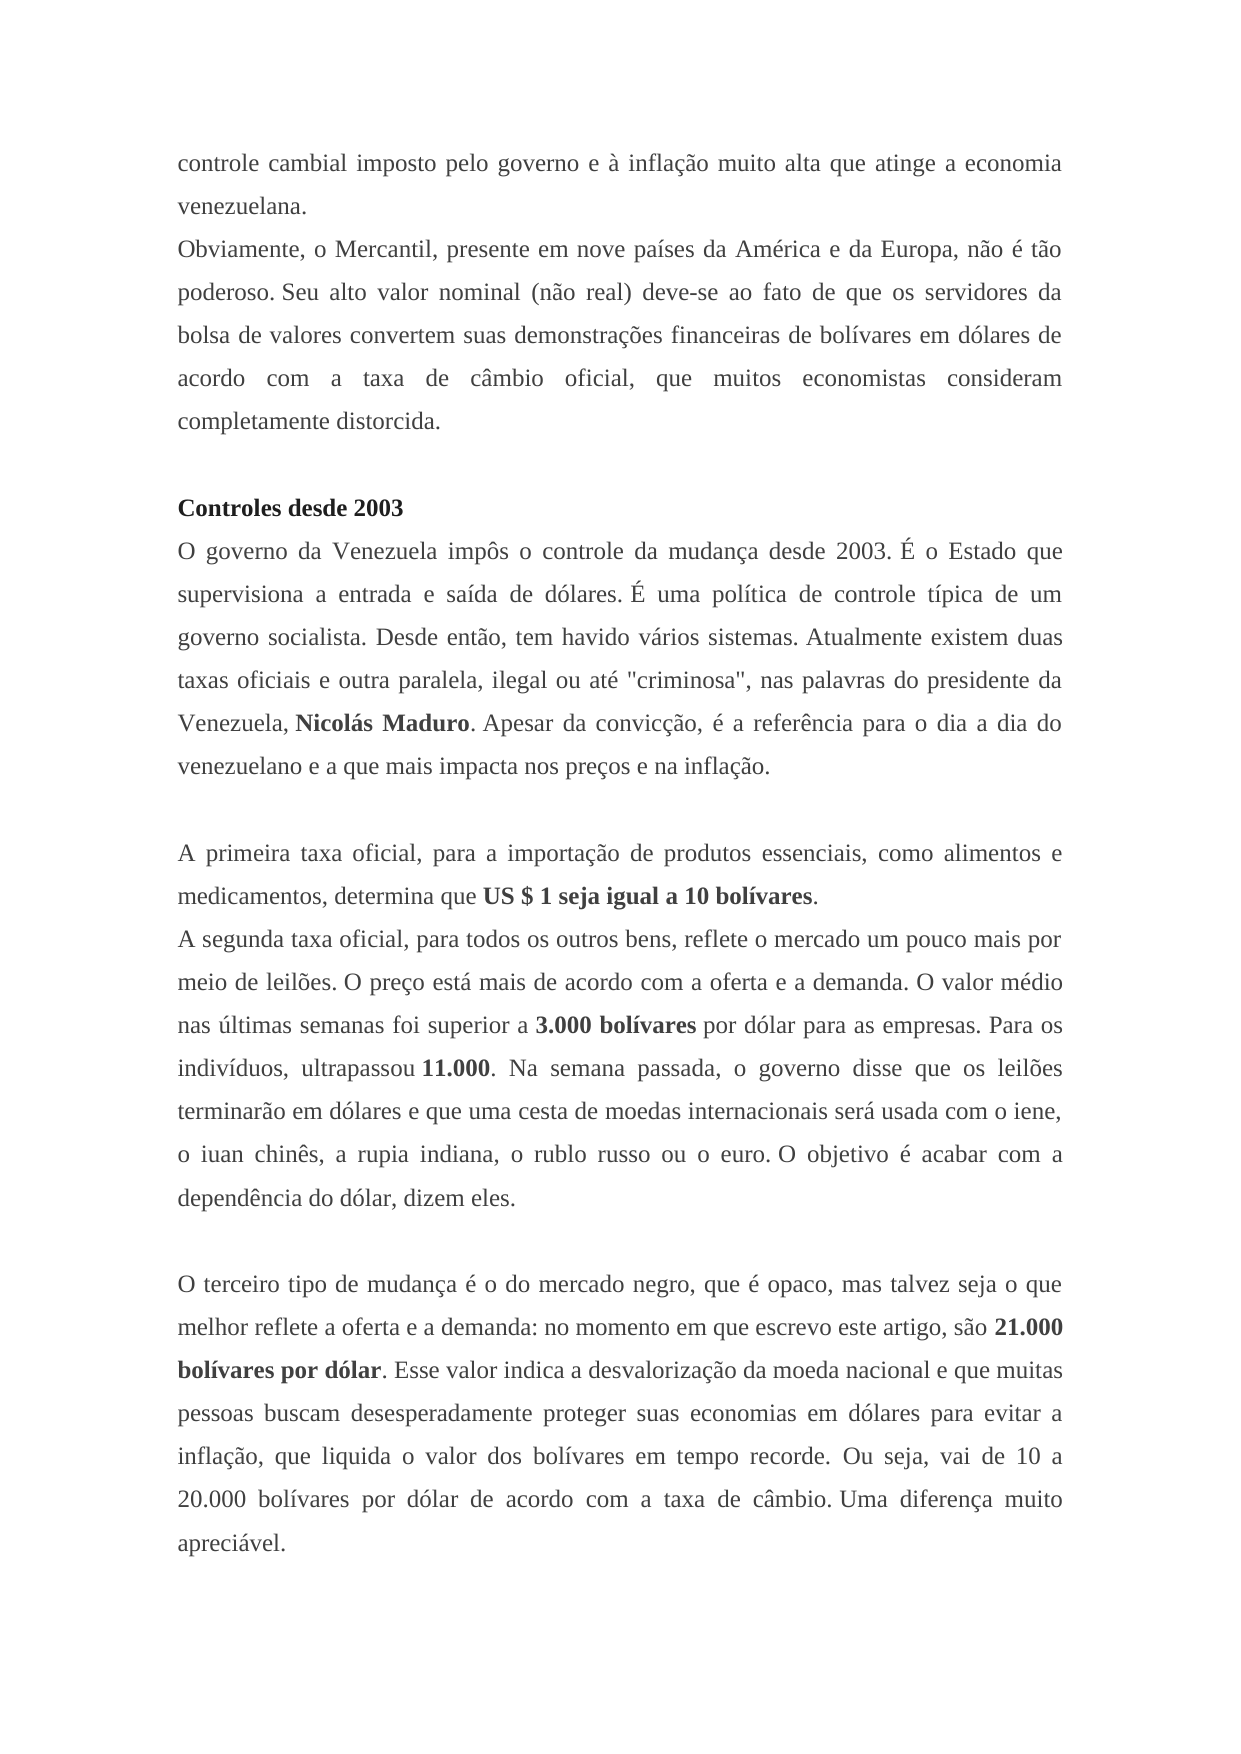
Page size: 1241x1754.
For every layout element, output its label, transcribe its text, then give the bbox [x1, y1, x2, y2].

text Controles desde 2003 [177, 493, 1063, 521]
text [177, 148, 1063, 219]
text A segunda taxa oficial, para todos os outros bens, reflete o mercado um pouco mais por meio de leilões. O preço está mais de acordo com a oferta e a demanda. O valor médio nas últimas semanas foi superior a 3.000 bolívares por dólar para as empresas. Para os indivíduos, ultrapassou 11.000. Na semana passada, o governo disse que os leilões terminarão em dólares e que uma cesta de moedas internacionais será usada com o iene, o iuan chinês, a rupia indiana, o rublo russo ou o euro. O objetivo é acabar com a dependência do dólar, dizem eles. [177, 924, 1063, 1211]
text A primeira taxa oficial, para a importação de produtos essenciais, como alimentos e medicamentos, determina que US $ 1 seja igual a 10 bolívares. [177, 838, 1063, 909]
text Obviamente, o Mercantil, presente em nove países da América e da Europa, não é tão poderoso. Seu alto valor nominal (não real) deve-se ao fato de que os servidores da bolsa de valores convertem suas demonstrações financeiras de bolívares em dólares de acordo com a taxa de câmbio oficial, que muitos economistas consideram completamente distorcida. [177, 234, 1063, 435]
text O terceiro tipo de mudança é o do mercado negro, que é opaco, mas talvez seja o que melhor reflete a oferta e a demanda: no momento em que escrevo este artigo, são 21.000 bolívares por dólar. Esse valor indica a desvalorização da moeda nacional e que muitas pessoas buscam desesperadamente proteger suas economias em dólares para evitar a inflação, que liquida o valor dos bolívares em tempo recorde. Ou seja, vai de 10 a 20.000 bolívares por dólar de acordo com a taxa de câmbio. Uma diferença muito apreciável. [177, 1269, 1063, 1556]
text O governo da Venezuela impôs o controle da mudança desde 2003. É o Estado que supervisiona a entrada e saída de dólares. É uma política de controle típica de um governo socialista. Desde então, tem havido vários sistemas. Atualmente existem duas taxas oficiais e outra paralela, ilegal ou até "criminosa", nas palavras do presidente da Venezuela, Nicolás Maduro. Apesar da convicção, é a referência para o dia a dia do venezuelano e a que mais impacta nos preços e na inflação. [177, 536, 1063, 780]
